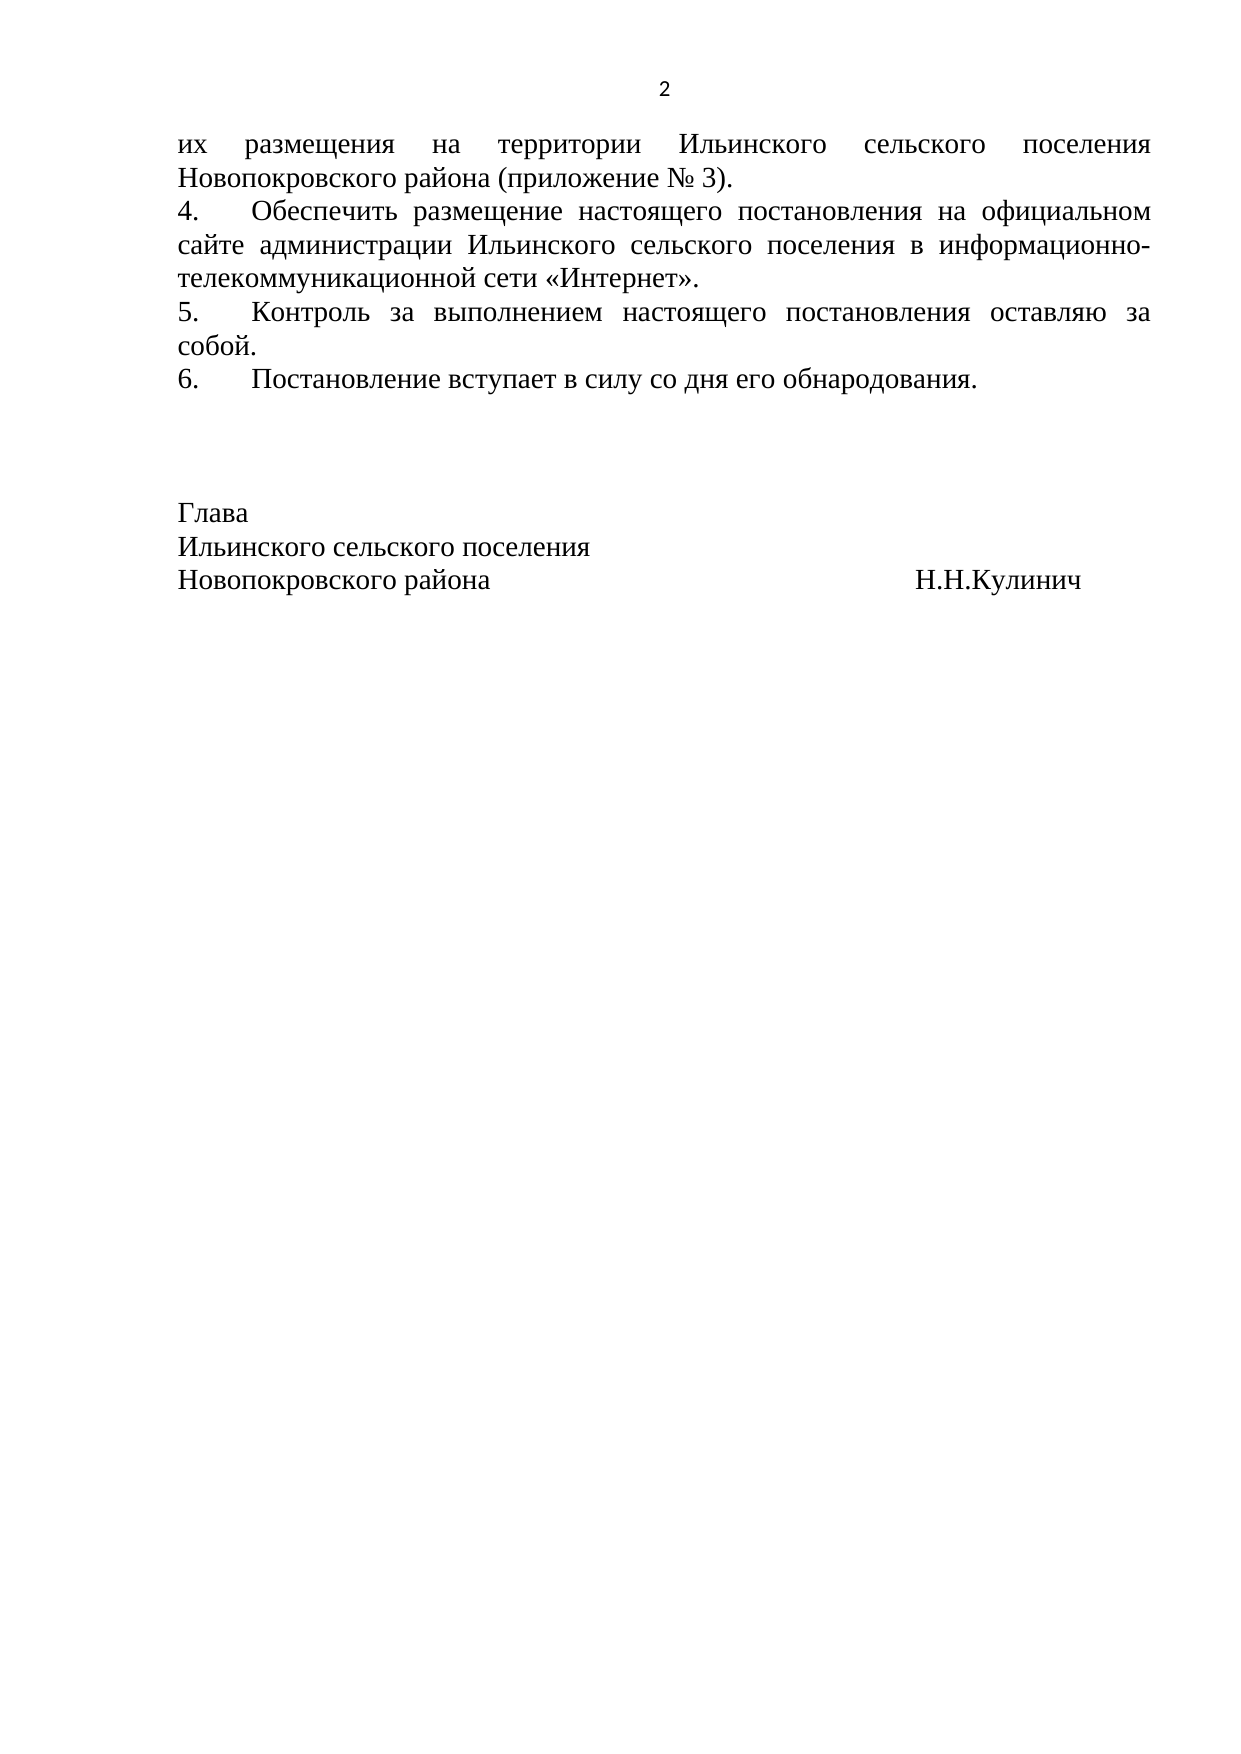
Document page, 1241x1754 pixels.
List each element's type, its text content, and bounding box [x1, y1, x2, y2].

text Глава [177, 495, 681, 529]
text Новопокровского района Н.Н.Кулинич [177, 562, 1153, 596]
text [177, 126, 1152, 193]
text 4. Обеспечить размещение настоящего постановления на официальном сайте администрации Ильинского сельского поселения в информационно-телекоммуникационной сети «Интернет». [177, 193, 1152, 294]
text Ильинского сельского поселения [177, 529, 1153, 562]
text 6. Постановление вступает в силу со дня его обнародования. [177, 361, 1152, 395]
text 5. Контроль за выполнением настоящего постановления оставляю за собой. [177, 294, 1152, 361]
